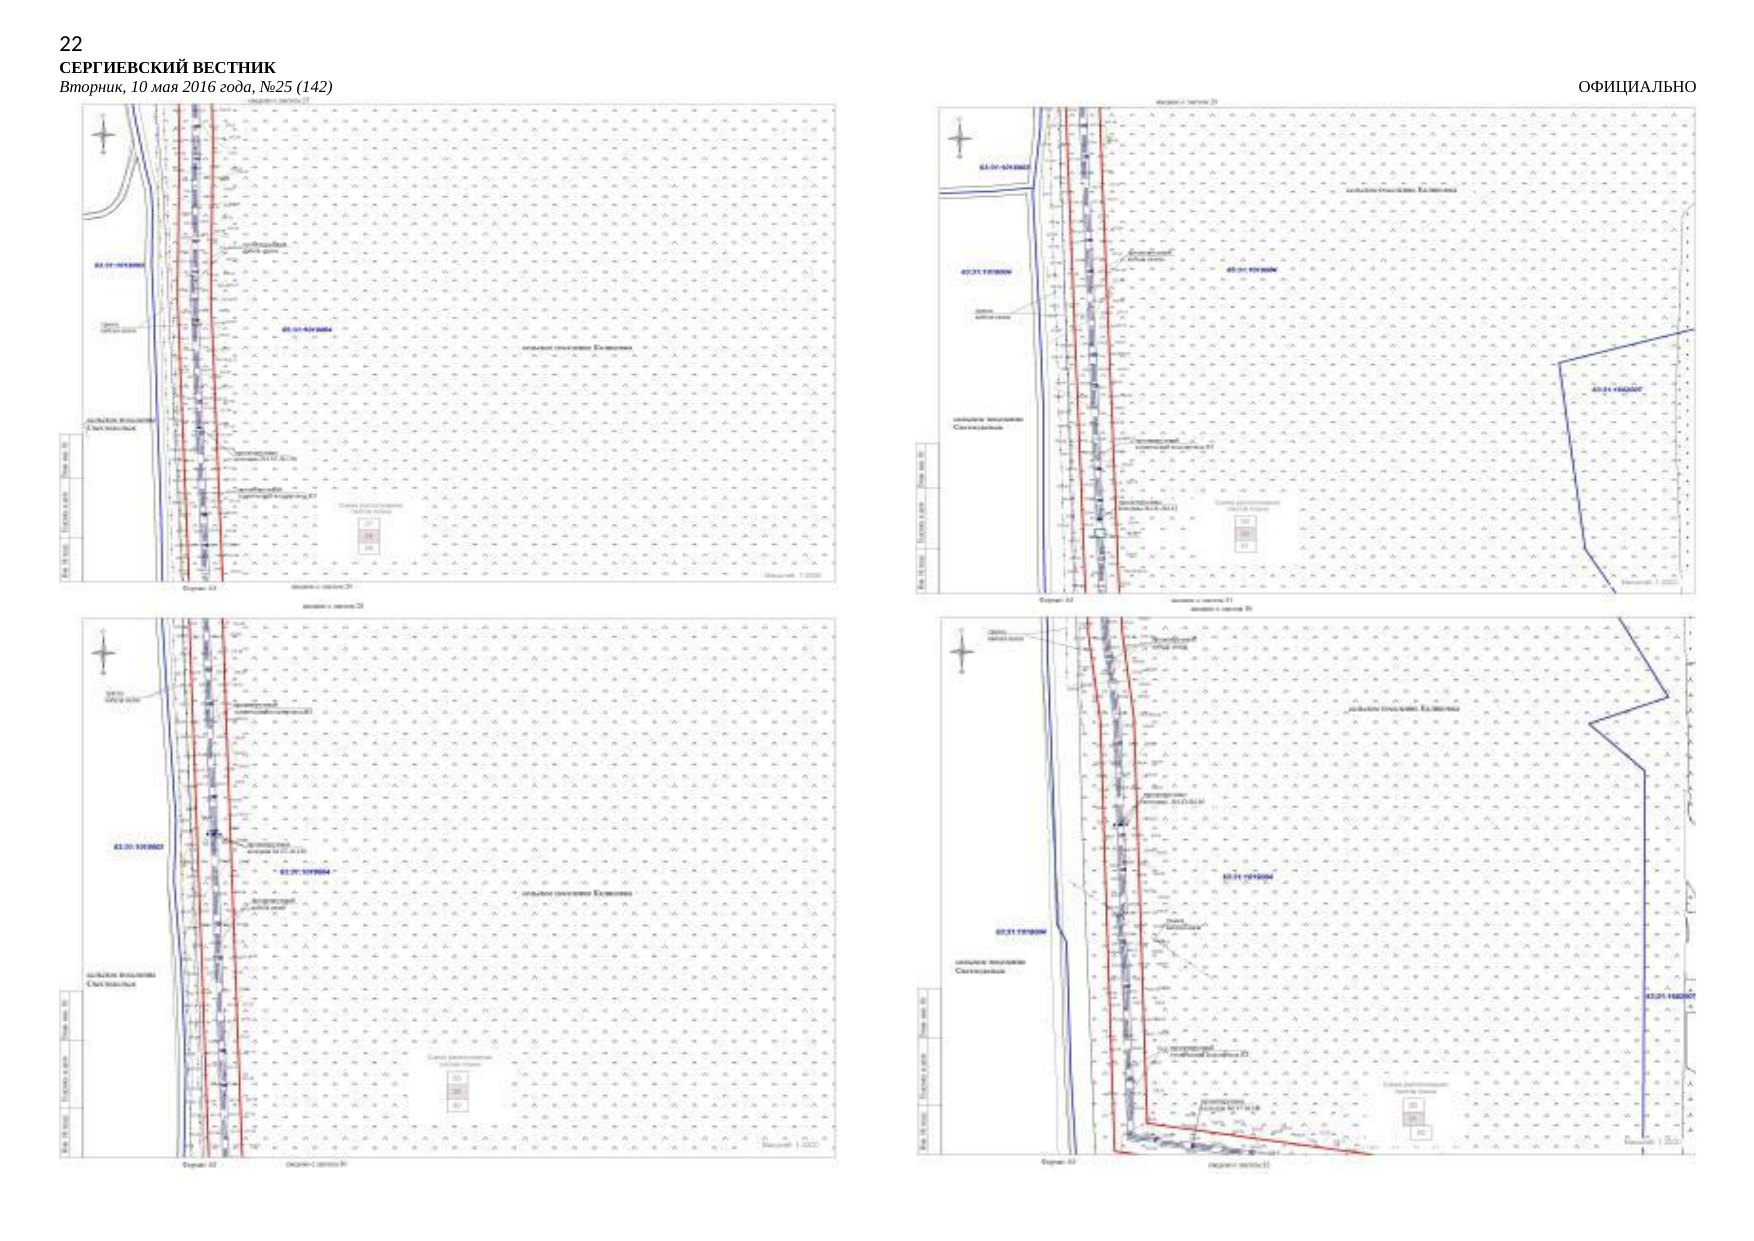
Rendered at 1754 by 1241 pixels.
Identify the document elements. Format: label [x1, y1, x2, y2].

picture [915, 96, 1697, 1174]
picture [59, 96, 839, 1177]
